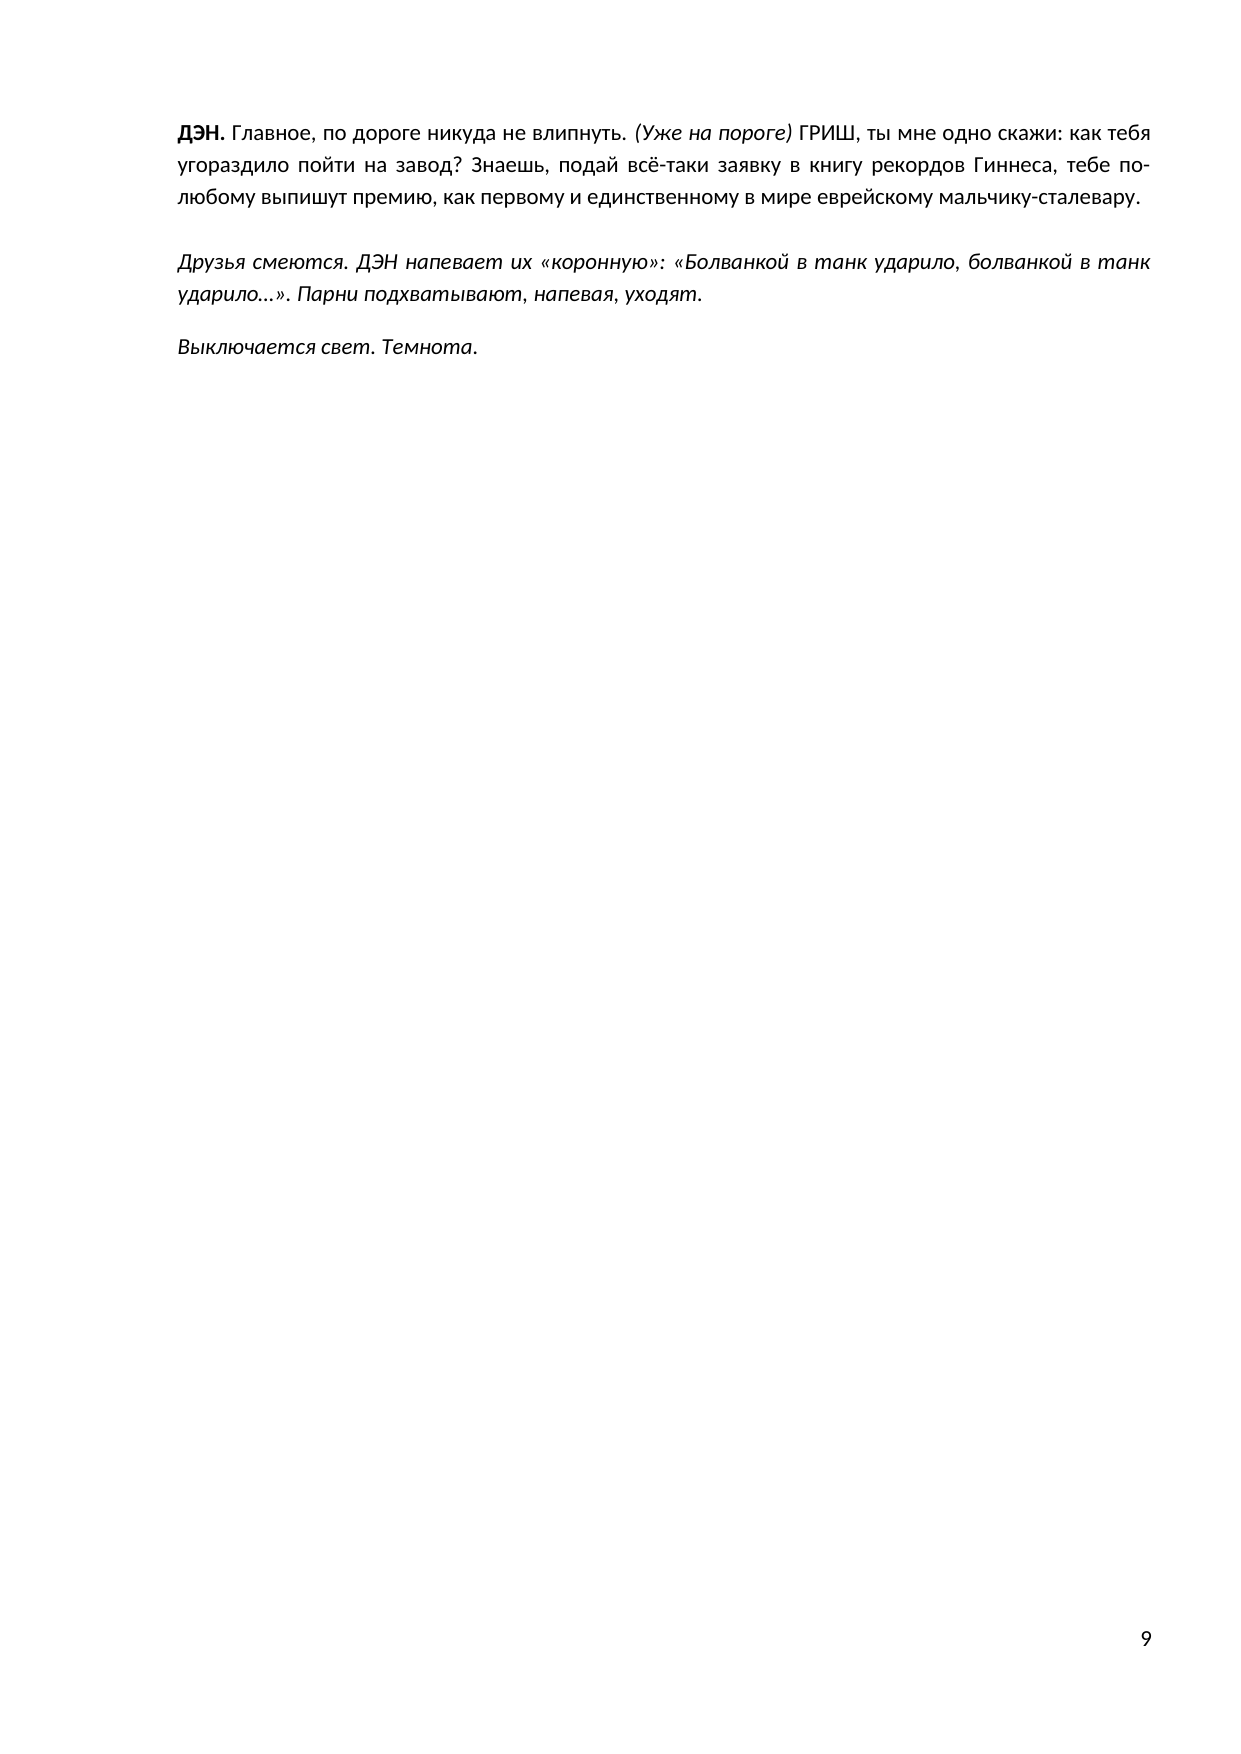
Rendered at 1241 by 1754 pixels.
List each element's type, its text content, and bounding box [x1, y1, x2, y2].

text Выключается свет. Темнота. [177, 332, 1152, 360]
text Друзья смеются. ДЭН напевает их «коронную»: «Болванкой в танк ударило, болванкой в танк ударило…». Парни подхватывают, напевая, уходят. [177, 247, 1152, 307]
text ДЭН. Главное, по дороге никуда не влипнуть. (Уже на пороге) ГРИШ, ты мне одно скажи: как тебя угораздило пойти на завод? Знаешь, подай всё-таки заявку в книгу рекордов Гиннеса, тебе по-любому выпишут премию, как первому и единственному в мире еврейскому мальчику-сталевару. [177, 118, 1152, 211]
